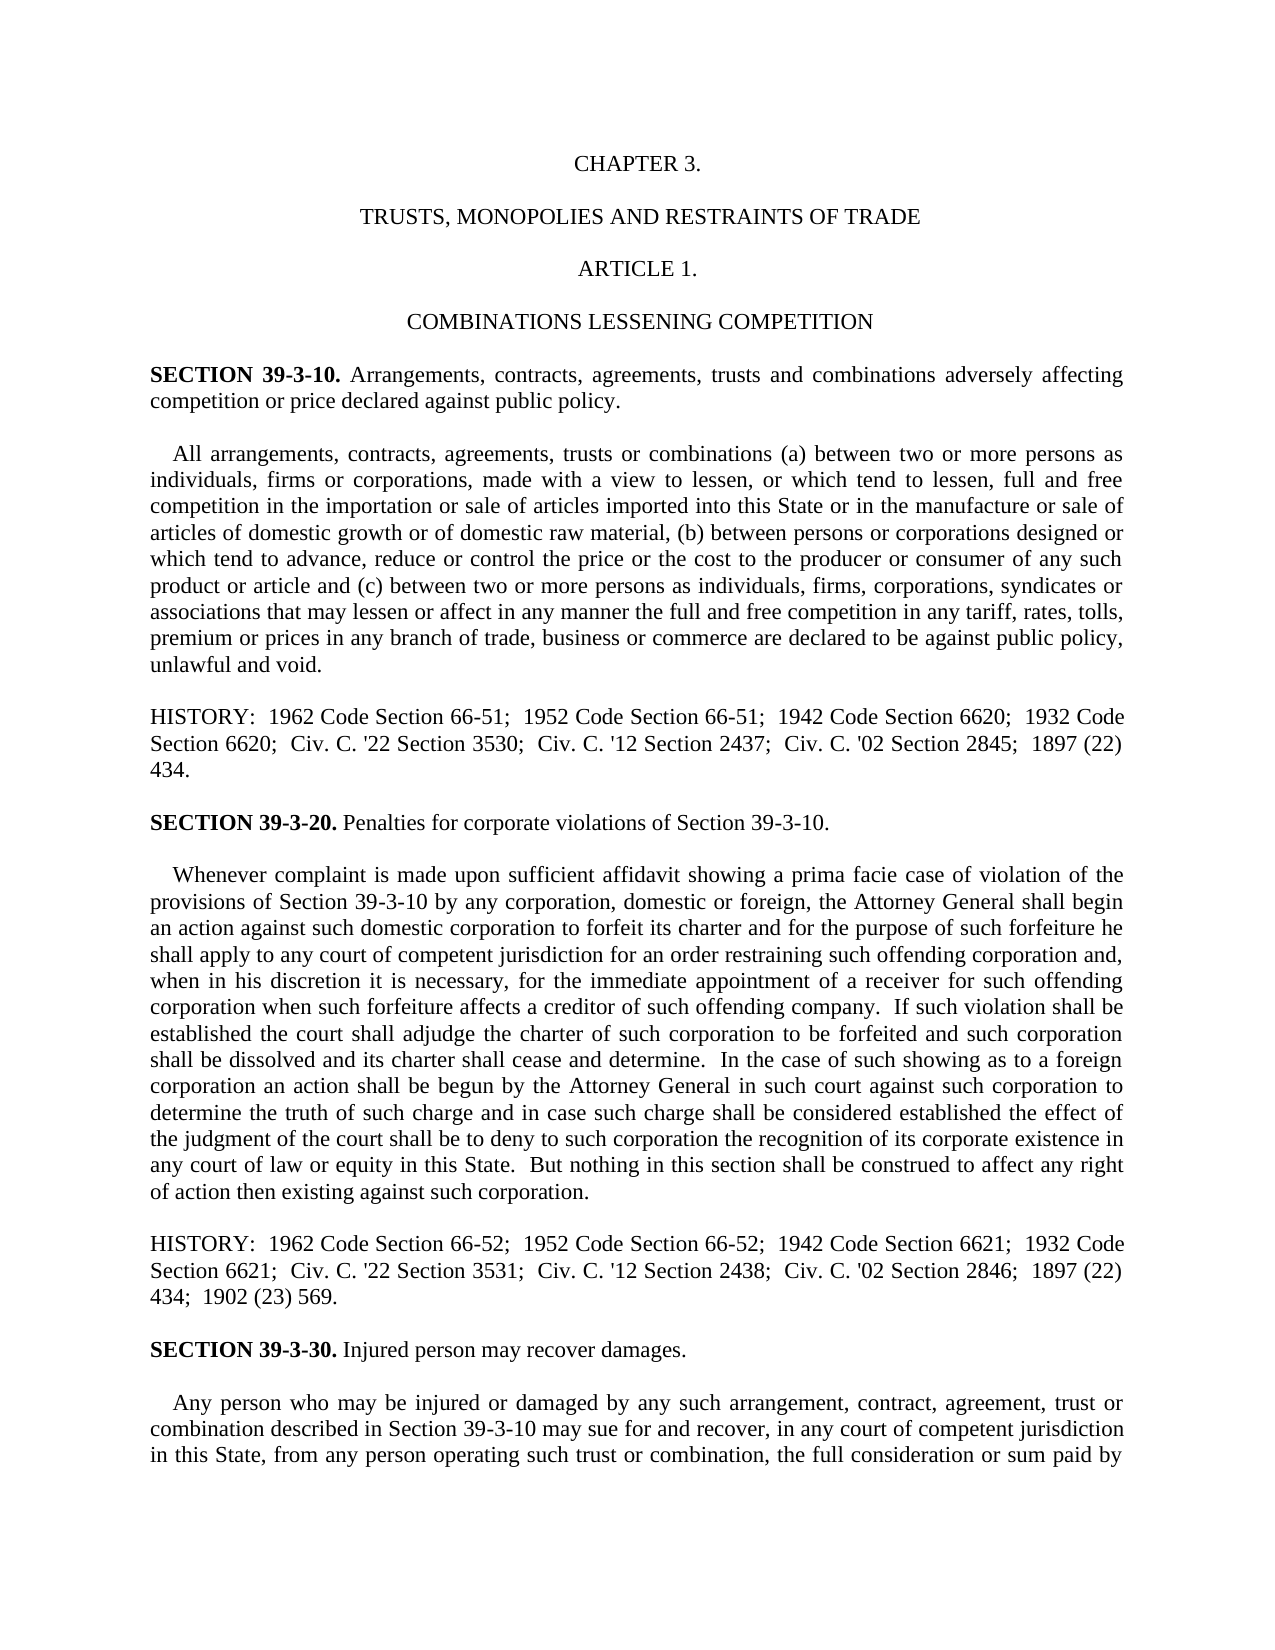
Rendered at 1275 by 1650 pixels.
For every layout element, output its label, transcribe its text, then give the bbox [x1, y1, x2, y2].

text HISTORY: 1962 Code Section 66-51; 1952 Code Section 66-51; 1942 Code Section 6620; 1932 Code Section 6620; Civ. C. '22 Section 3530; Civ. C. '12 Section 2437; Civ. C. '02 Section 2845; 1897 (22) 434. [150, 703, 1125, 782]
text Whenever complaint is made upon sufficient affidavit showing a prima facie case of violation of the provisions of Section 39-3-10 by any corporation, domestic or foreign, the Attorney General shall begin an action against such domestic corporation to forfeit its charter and for the purpose of such forfeiture he shall apply to any court of competent jurisdiction for an order restraining such offending corporation and, when in his discretion it is necessary, for the immediate appointment of a receiver for such offending corporation when such forfeiture affects a creditor of such offending company. If such violation shall be established the court shall adjudge the charter of such corporation to be forfeited and such corporation shall be dissolved and its charter shall cease and determine. In the case of such showing as to a foreign corporation an action shall be begun by the Attorney General in such court against such corporation to determine the truth of such charge and in case such charge shall be considered established the effect of the judgment of the court shall be to deny to such corporation the recognition of its corporate existence in any court of law or equity in this State. But nothing in this section shall be construed to affect any right of action then existing against such corporation. [150, 862, 1125, 1204]
text SECTION 39-3-20. Penalties for corporate violations of Section 39-3-10. [150, 809, 1125, 835]
text SECTION 39-3-10. Arrangements, contracts, agreements, trusts and combinations adversely affecting competition or price declared against public policy. [150, 361, 1125, 413]
text SECTION 39-3-30. Injured person may recover damages. [150, 1336, 1125, 1362]
text COMBINATIONS LESSENING COMPETITION [150, 308, 1125, 334]
text ARTICLE 1. [150, 255, 1125, 282]
text All arrangements, contracts, agreements, trusts or combinations (a) between two or more persons as individuals, firms or corporations, made with a view to lessen, or which tend to lessen, full and free competition in the importation or sale of articles imported into this State or in the manufacture or sale of articles of domestic growth or of domestic raw material, (b) between persons or corporations designed or which tend to advance, reduce or control the price or the cost to the producer or consumer of any such product or article and (c) between two or more persons as individuals, firms, corporations, syndicates or associations that may lessen or affect in any manner the full and free competition in any tariff, rates, tolls, premium or prices in any branch of trade, business or commerce are declared to be against public policy, unlawful and void. [150, 440, 1125, 677]
text TRUSTS, MONOPOLIES AND RESTRAINTS OF TRADE [150, 203, 1125, 229]
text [150, 1389, 1125, 1468]
text HISTORY: 1962 Code Section 66-52; 1952 Code Section 66-52; 1942 Code Section 6621; 1932 Code Section 6621; Civ. C. '22 Section 3531; Civ. C. '12 Section 2438; Civ. C. '02 Section 2846; 1897 (22) 434; 1902 (23) 569. [150, 1231, 1125, 1309]
text CHAPTER 3. [150, 150, 1125, 176]
